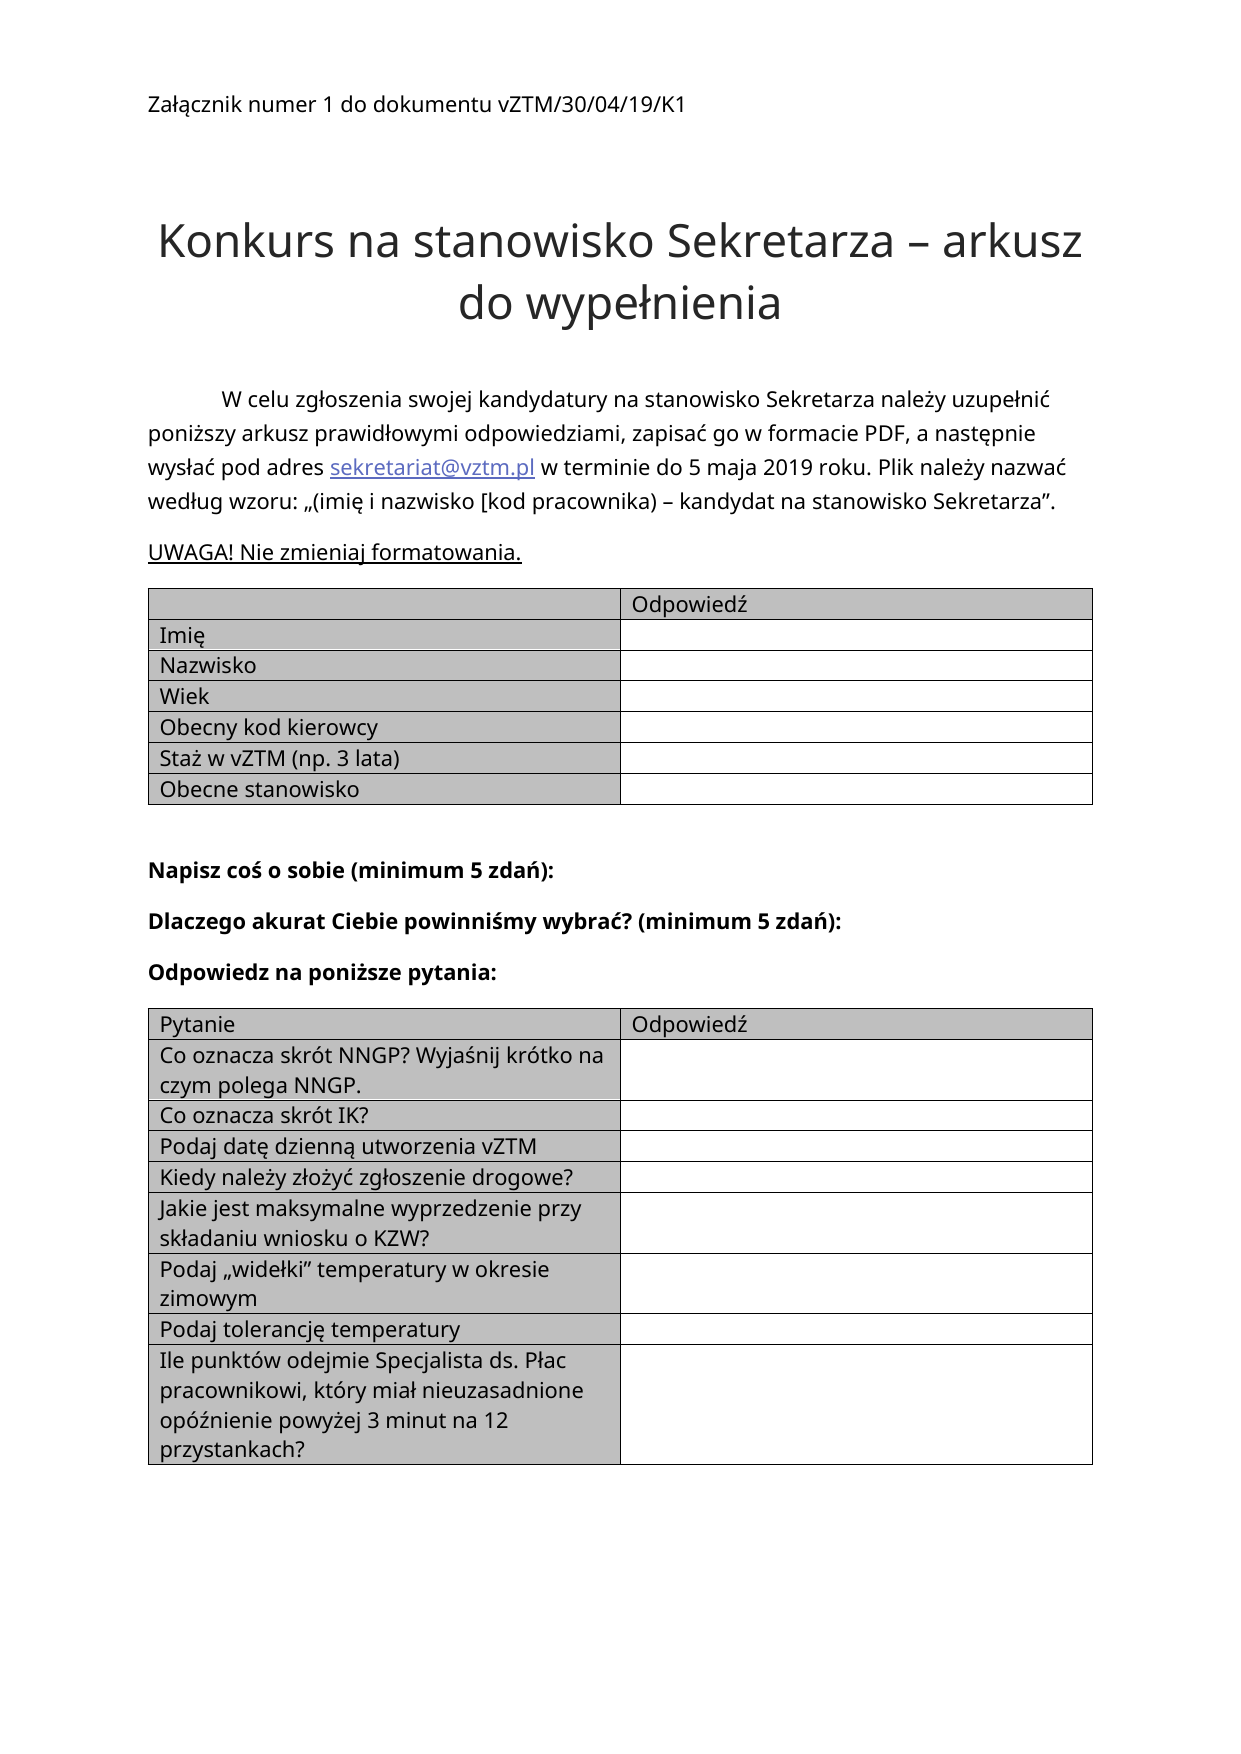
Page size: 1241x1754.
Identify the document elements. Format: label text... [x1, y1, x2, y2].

text Napisz coś o sobie (minimum 5 zdań): [148, 856, 1093, 885]
table_cell Podaj tolerancję temperatury [149, 1314, 620, 1344]
table_cell Staż w vZTM (np. 3 lata) [149, 743, 620, 773]
table_header [149, 589, 620, 619]
table_cell Jakie jest maksymalne wyprzedzenie przy składaniu wniosku o KZW? [149, 1193, 620, 1253]
table_cell [621, 681, 1092, 711]
table_cell Ile punktów odejmie Specjalista ds. Płac pracownikowi, który miał nieuzasadnione opóźnienie powyżej 3 minut na 12 przystankach? [149, 1345, 620, 1464]
table_cell [621, 1162, 1092, 1192]
table_cell [621, 651, 1092, 680]
table_cell [621, 1131, 1092, 1161]
table_header Odpowiedź [621, 1009, 1092, 1039]
table_cell [621, 1254, 1092, 1313]
table_cell [621, 774, 1092, 804]
table_cell [621, 1101, 1092, 1130]
title Konkurs na stanowisko Sekretarza – arkusz do wypełnienia [148, 208, 1093, 333]
table_cell Imię [149, 620, 620, 649]
text UWAGA! Nie zmieniaj formatowania. [148, 537, 1093, 567]
table_header Pytanie [149, 1009, 620, 1039]
text Odpowiedz na poniższe pytania: [148, 957, 1093, 987]
table_cell [621, 1314, 1092, 1344]
table_cell Co oznacza skrót NNGP? Wyjaśnij krótko na czym polega NNGP. [149, 1040, 620, 1099]
table_cell Podaj datę dzienną utworzenia vZTM [149, 1131, 620, 1161]
table_cell Nazwisko [149, 651, 620, 680]
table_cell [621, 1040, 1092, 1099]
table_cell [621, 620, 1092, 649]
table_cell [621, 1345, 1092, 1464]
table_header Odpowiedź [621, 589, 1092, 619]
text W celu zgłoszenia swojej kandydatury na stanowisko Sekretarza należy uzupełnić poniższy arkusz prawidłowymi odpowiedziami, zapisać go w formacie PDF, a następnie wysłać pod adres sekretariat@vztm.pl w terminie do 5 maja 2019 roku. Plik należy nazwać według wzoru: „(imię i nazwisko [kod pracownika) – kandydat na stanowisko Sekretarza”. [148, 384, 1093, 516]
table_cell Kiedy należy złożyć zgłoszenie drogowe? [149, 1162, 620, 1192]
table_cell Obecny kod kierowcy [149, 712, 620, 742]
table_cell Co oznacza skrót IK? [149, 1101, 620, 1130]
table_cell [621, 1193, 1092, 1253]
table_cell [621, 712, 1092, 742]
table_cell [621, 743, 1092, 773]
table_cell Podaj „widełki” temperatury w okresie zimowym [149, 1254, 620, 1313]
table_cell Wiek [149, 681, 620, 711]
table_cell Obecne stanowisko [149, 774, 620, 804]
text Dlaczego akurat Ciebie powinniśmy wybrać? (minimum 5 zdań): [148, 906, 1093, 936]
